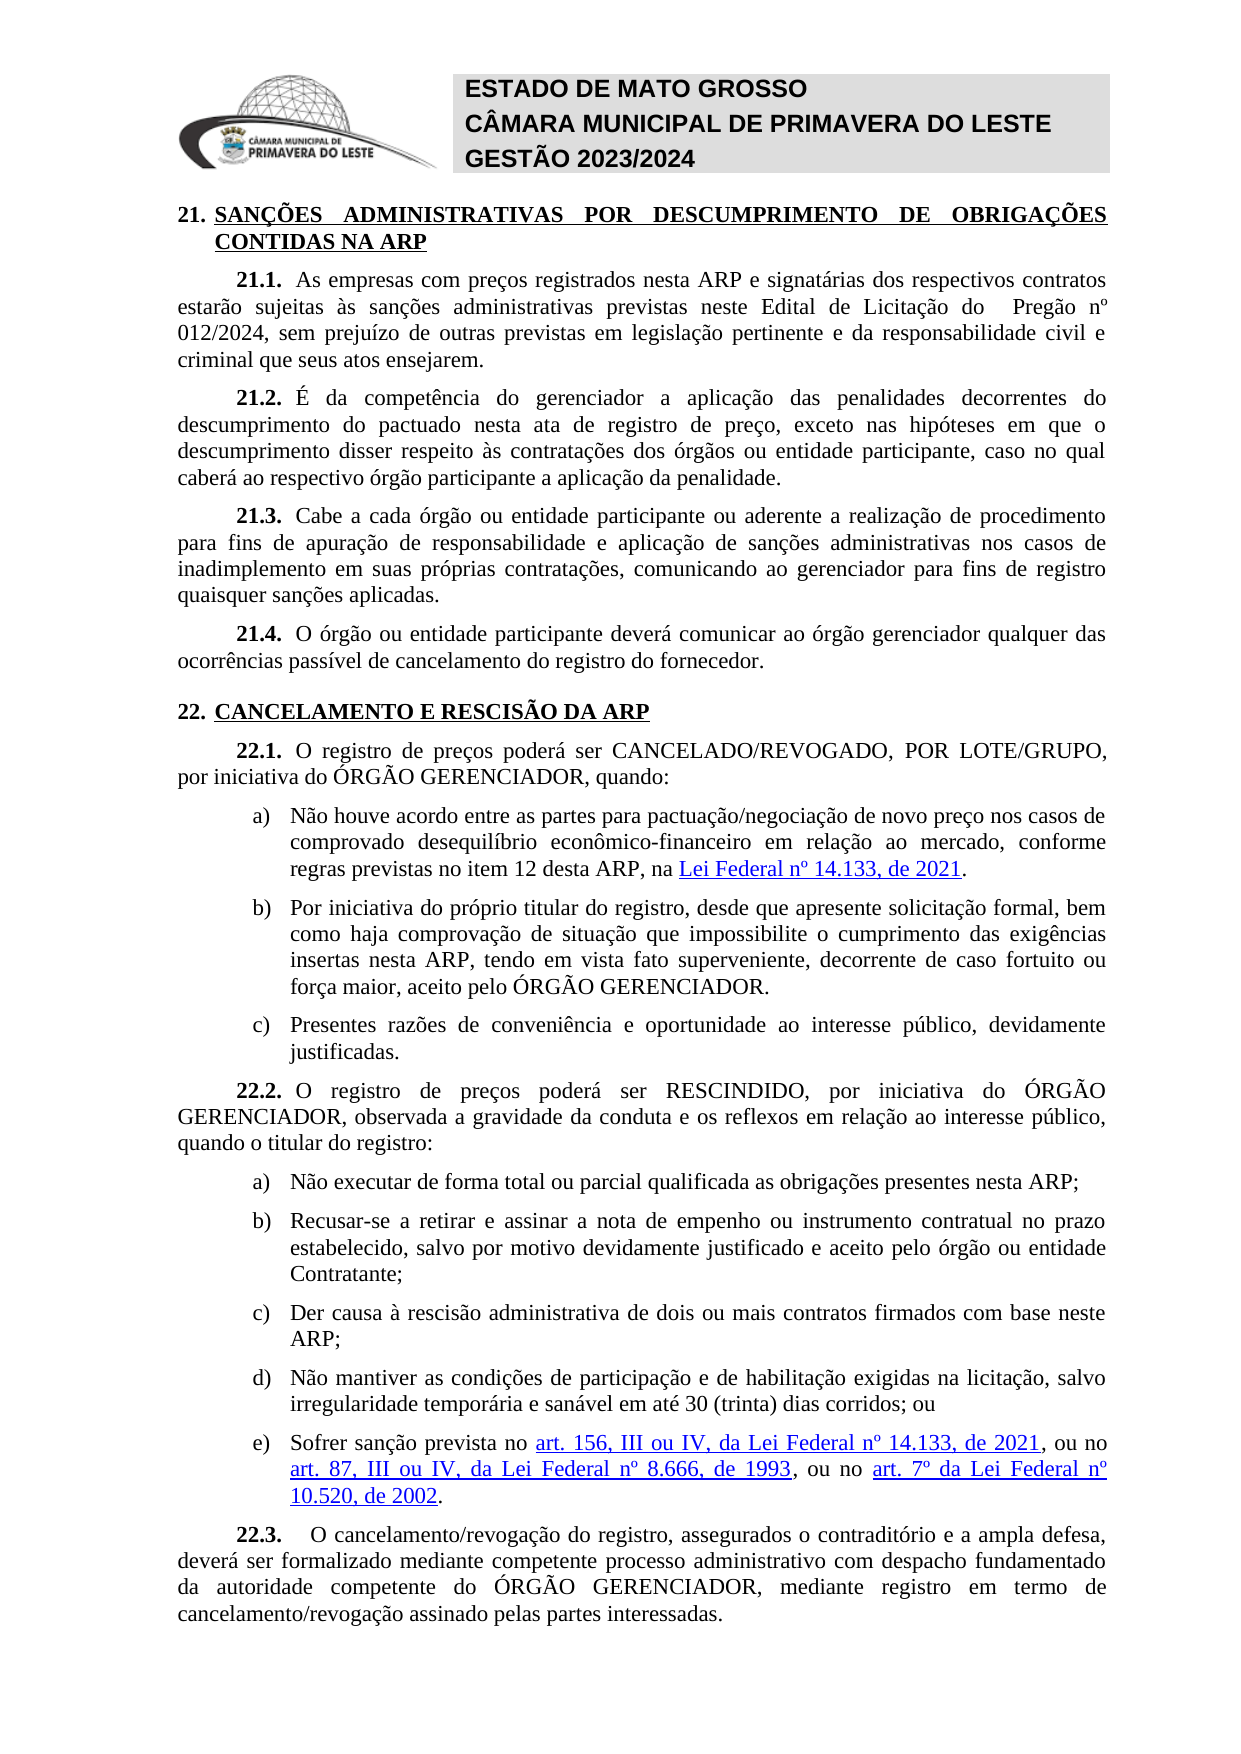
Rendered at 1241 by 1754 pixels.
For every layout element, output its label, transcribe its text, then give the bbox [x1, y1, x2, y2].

list Der causa à rescisão administrativa de dois ou mais contratos firmados com base neste ARP; [252, 1299, 1107, 1351]
list O registro de preços poderá ser CANCELADO/REVOGADO, POR LOTE/GRUPO, por iniciativa do ÓRGÃO GERENCIADOR, quando: [177, 737, 1107, 789]
list Presentes razões de conveniência e oportunidade ao interesse público, devidamente justificadas. [252, 1012, 1107, 1064]
picture [177, 73, 442, 172]
list Não executar de forma total ou parcial qualificada as obrigações presentes nesta ARP; [252, 1168, 1107, 1195]
list Cabe a cada órgão ou entidade participante ou aderente a realização de procedimento para fins de apuração de responsabilidade e aplicação de sanções administrativas nos casos de inadimplemento em suas próprias contratações, comunicando ao gerenciador para fins de registro quaisquer sanções aplicadas. [177, 502, 1107, 608]
list O registro de preços poderá ser RESCINDIDO, por iniciativa do ÓRGÃO GERENCIADOR, observada a gravidade da conduta e os reflexos em relação ao interesse público, quando o titular do registro: [177, 1077, 1107, 1156]
list CANCELAMENTO E RESCISÃO DA ARP [177, 698, 1107, 724]
list Não mantiver as condições de participação e de habilitação exigidas na licitação, salvo irregularidade temporária e sanável em até 30 (trinta) dias corridos; ou [252, 1364, 1107, 1417]
list O órgão ou entidade participante deverá comunicar ao órgão gerenciador qualquer das ocorrências passível de cancelamento do registro do fornecedor. [177, 620, 1107, 673]
list Não houve acordo entre as partes para pactuação/negociação de novo preço nos casos de comprovado desequilíbrio econômico-financeiro em relação ao mercado, conforme regras previstas no item 12 desta ARP, na Lei Federal nº 14.133, de 2021. [252, 802, 1107, 881]
list SANÇÕES ADMINISTRATIVAS POR DESCUMPRIMENTO DE OBRIGAÇÕES CONTIDAS NA ARP [177, 201, 1107, 254]
list As empresas com preços registrados nesta ARP e signatárias dos respectivos contratos estarão sujeitas às sanções administrativas previstas neste Edital de Licitação do Pregão nº 012/2024, sem prejuízo de outras previstas em legislação pertinente e da responsabilidade civil e criminal que seus atos ensejarem. [177, 267, 1107, 372]
list Sofrer sanção prevista no art. 156, III ou IV, da Lei Federal nº 14.133, de 2021, ou no art. 87, III ou IV, da Lei Federal nº 8.666, de 1993, ou no art. 7º da Lei Federal nº 10.520, de 2002. [252, 1429, 1107, 1508]
list Por iniciativa do próprio titular do registro, desde que apresente solicitação formal, bem como haja comprovação de situação que impossibilite o cumprimento das exigências insertas nesta ARP, tendo em vista fato superveniente, decorrente de caso fortuito ou força maior, aceito pelo ÓRGÃO GERENCIADOR. [252, 894, 1107, 999]
list É da competência do gerenciador a aplicação das penalidades decorrentes do descumprimento do pactuado nesta ata de registro de preço, exceto nas hipóteses em que o descumprimento disser respeito às contratações dos órgãos ou entidade participante, caso no qual caberá ao respectivo órgão participante a aplicação da penalidade. [177, 384, 1107, 490]
list O cancelamento/revogação do registro, assegurados o contraditório e a ampla defesa, deverá ser formalizado mediante competente processo administrativo com despacho fundamentado da autoridade competente do ÓRGÃO GERENCIADOR, mediante registro em termo de cancelamento/revogação assinado pelas partes interessadas. [177, 1521, 1107, 1626]
list Recusar-se a retirar e assinar a nota de empenho ou instrumento contratual no prazo estabelecido, salvo por motivo devidamente justificado e aceito pelo órgão ou entidade Contratante; [252, 1207, 1107, 1286]
